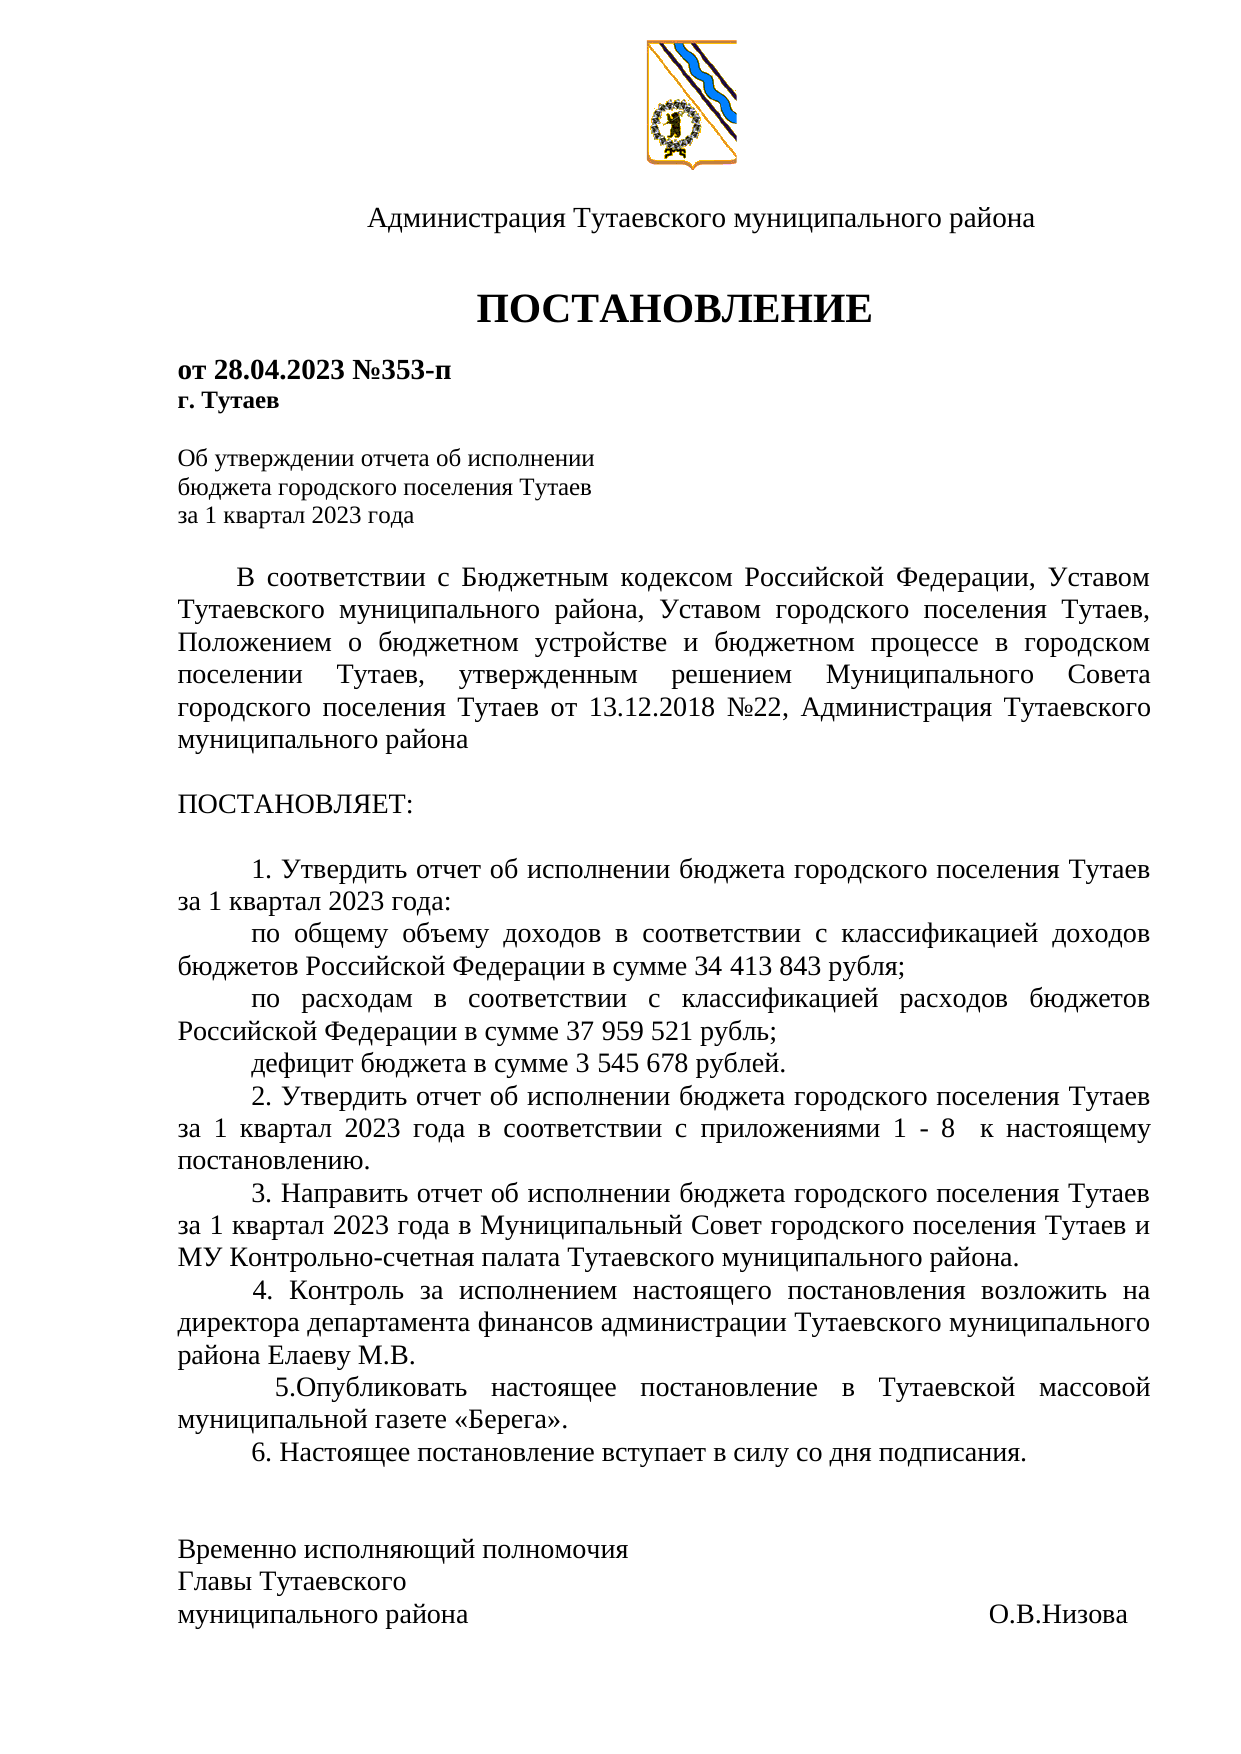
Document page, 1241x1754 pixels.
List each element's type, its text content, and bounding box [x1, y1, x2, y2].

text Главы Тутаевского [177, 1564, 1152, 1597]
text Администрация Тутаевского муниципального района [177, 201, 1152, 234]
picture [646, 40, 737, 168]
text 6. Настоящее постановление вступает в силу со дня подписания. [177, 1435, 1152, 1467]
text по расходам в соответствии с классификацией расходов бюджетов Российской Федерации в сумме 37 959 521 рубль; [177, 981, 1152, 1046]
text от 28.04.2023 №353-п [177, 352, 1152, 385]
text 4. Контроль за исполнением настоящего постановления возложить на директора департамента финансов администрации Тутаевского муниципального района Елаеву М.В. [177, 1273, 1152, 1370]
text ПОСТАНОВЛЯЕТ: [177, 787, 1152, 819]
text Об утверждении отчета об исполнении [177, 443, 1152, 472]
text бюджета городского поселения Тутаев [177, 472, 1152, 500]
text муниципального района О.В.Низова [177, 1597, 1152, 1629]
text по общему объему доходов в соответствии с классификацией доходов бюджетов Российской Федерации в сумме 34 413 843 рубля; [177, 917, 1152, 981]
text 3. Направить отчет об исполнении бюджета городского поселения Тутаев за 1 квартал 2023 года в Муниципальный Совет городского поселения Тутаев и МУ Контрольно-счетная палата Тутаевского муниципального района. [177, 1176, 1152, 1273]
text 1. Утвердить отчет об исполнении бюджета городского поселения Тутаев за 1 квартал 2023 года: [177, 852, 1152, 917]
text г. Тутаев [177, 385, 1152, 414]
text дефицит бюджета в сумме 3 545 678 рублей. [177, 1046, 1152, 1078]
text 2. Утвердить отчет об исполнении бюджета городского поселения Тутаев за 1 квартал 2023 года в соответствии с приложениями 1 - 8 к настоящему постановлению. [177, 1078, 1152, 1176]
text Временно исполняющий полномочия [177, 1532, 1152, 1564]
text ПОСТАНОВЛЕНИЕ [177, 283, 1152, 331]
text 5.Опубликовать настоящее постановление в Тутаевской массовой муниципальной газете «Берега». [177, 1370, 1152, 1435]
text за 1 квартал 2023 года [177, 500, 1152, 529]
text В соответствии с Бюджетным кодексом Российской Федерации, Уставом Тутаевского муниципального района, Уставом городского поселения Тутаев, Положением о бюджетном устройстве и бюджетном процессе в городском поселении Тутаев, утвержденным решением Муниципального Совета городского поселения Тутаев от 13.12.2018 №22, Администрация Тутаевского муниципального района [177, 560, 1152, 754]
